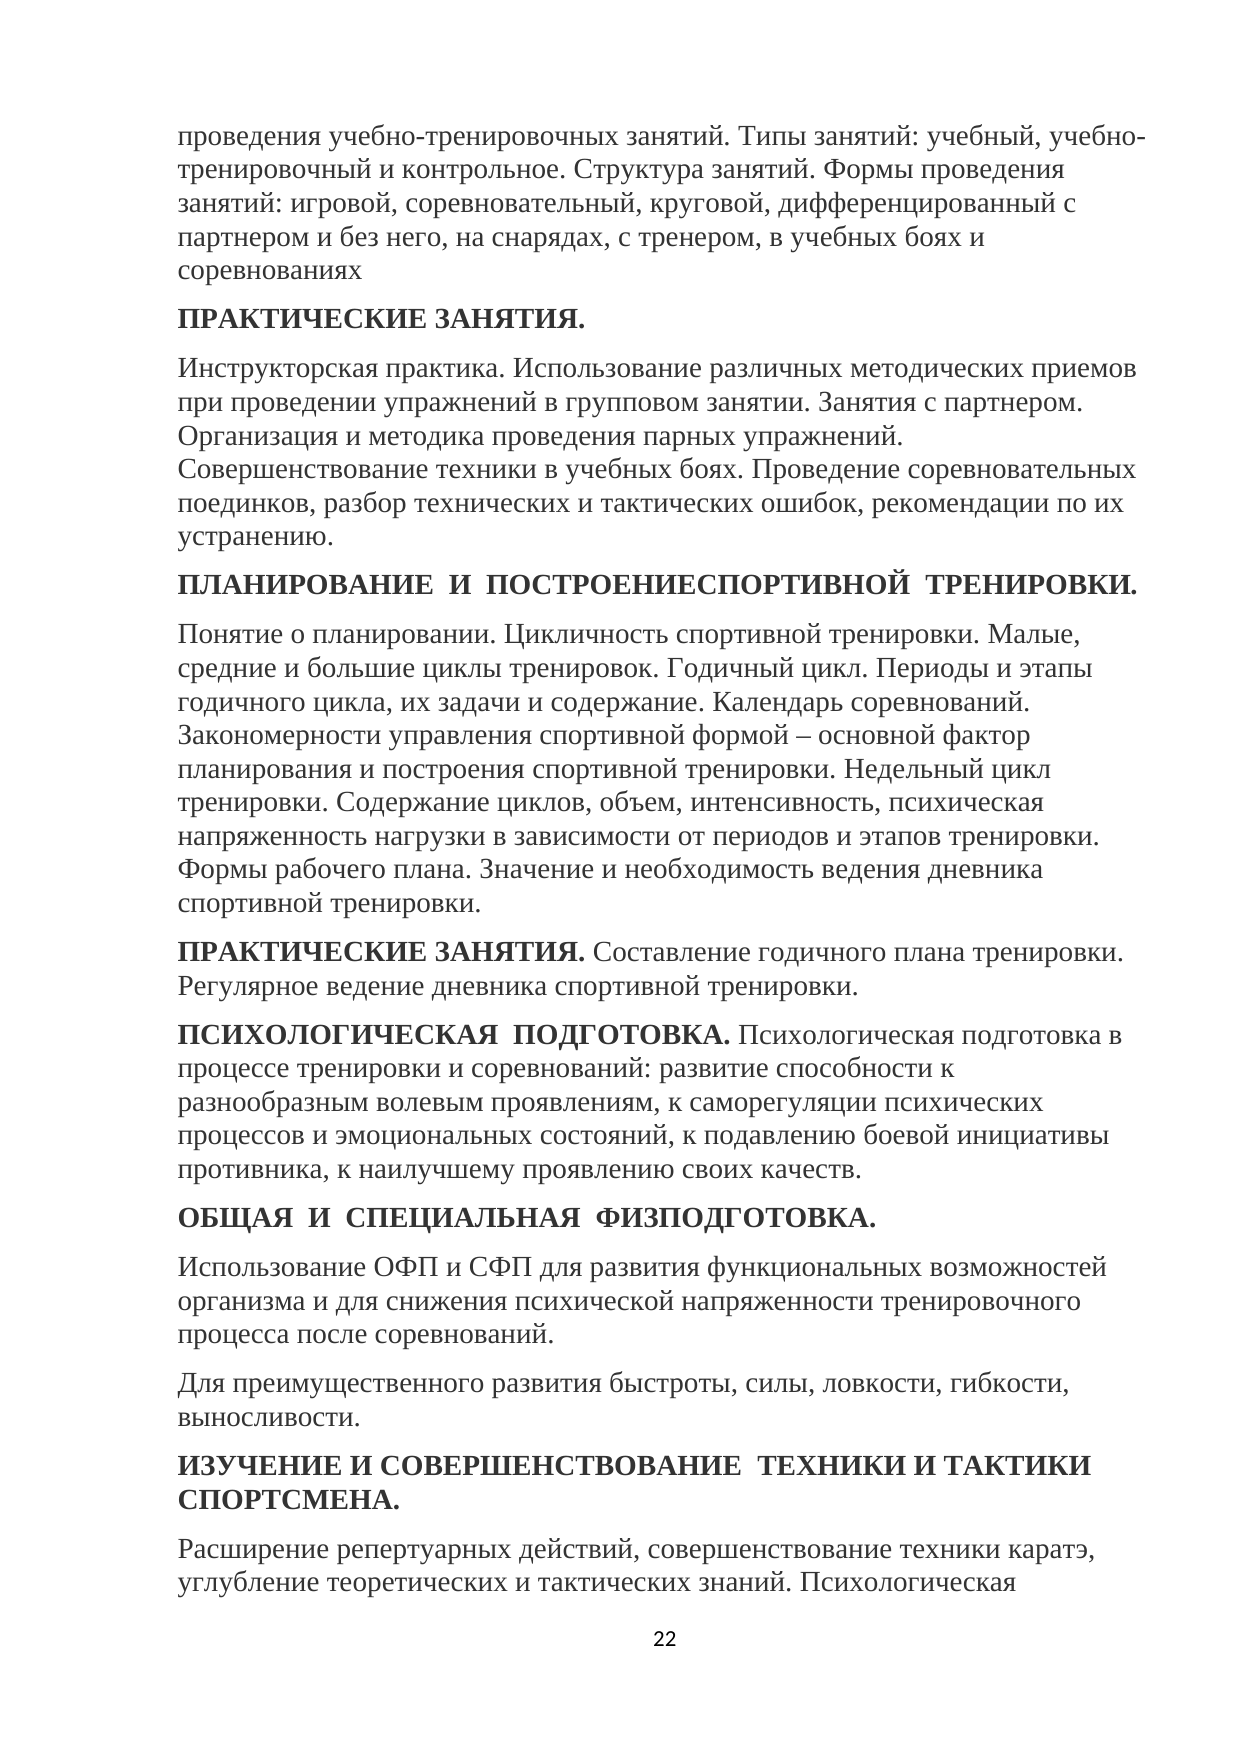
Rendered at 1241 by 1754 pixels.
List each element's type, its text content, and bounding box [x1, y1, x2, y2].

text Использование ОФП и СФП для развития функциональных возможностей организма и для снижения психической напряженности тренировочного процесса после соревнований. [177, 1249, 1152, 1350]
text ПЛАНИРОВАНИЕ И ПОСТРОЕНИЕСПОРТИВНОЙ ТРЕНИРОВКИ. [177, 567, 1152, 601]
text Понятие о планировании. Цикличность спортивной тренировки. Малые, средние и большие циклы тренировок. Годичный цикл. Периоды и этапы годичного цикла, их задачи и содержание. Календарь соревнований. Закономерности управления спортивной формой – основной фактор планирования и построения спортивной тренировки. Недельный цикл тренировки. Содержание циклов, объем, интенсивность, психическая напряженность нагрузки в зависимости от периодов и этапов тренировки. Формы рабочего плана. Значение и необходимость ведения дневника спортивной тренировки. [177, 617, 1152, 918]
text ПСИХОЛОГИЧЕСКАЯ ПОДГОТОВКА. Психологическая подготовка в процессе тренировки и соревнований: развитие способности к разнообразным волевым проявлениям, к саморегуляции психических процессов и эмоциональных состояний, к подавлению боевой инициативы противника, к наилучшему проявлению своих качеств. [177, 1017, 1152, 1184]
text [177, 118, 1152, 286]
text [177, 1531, 1152, 1598]
text ПРАКТИЧЕСКИЕ ЗАНЯТИЯ. [177, 301, 1152, 335]
text Для преимущественного развития быстроты, силы, ловкости, гибкости, выносливости. [177, 1366, 1152, 1433]
text ПРАКТИЧЕСКИЕ ЗАНЯТИЯ. Составление годичного плана тренировки. Регулярное ведение дневника спортивной тренировки. [177, 934, 1152, 1001]
text ОБЩАЯ И СПЕЦИАЛЬНАЯ ФИЗПОДГОТОВКА. [177, 1200, 1152, 1234]
text Инструкторская практика. Использование различных методических приемов при проведении упражнений в групповом занятии. Занятия с партнером. Организация и методика проведения парных упражнений. Совершенствование техники в учебных боях. Проведение соревновательных поединков, разбор технических и тактических ошибок, рекомендации по их устранению. [177, 351, 1152, 552]
text ИЗУЧЕНИЕ И СОВЕРШЕНСТВОВАНИЕ ТЕХНИКИ И ТАКТИКИ СПОРТСМЕНА. [177, 1448, 1152, 1515]
